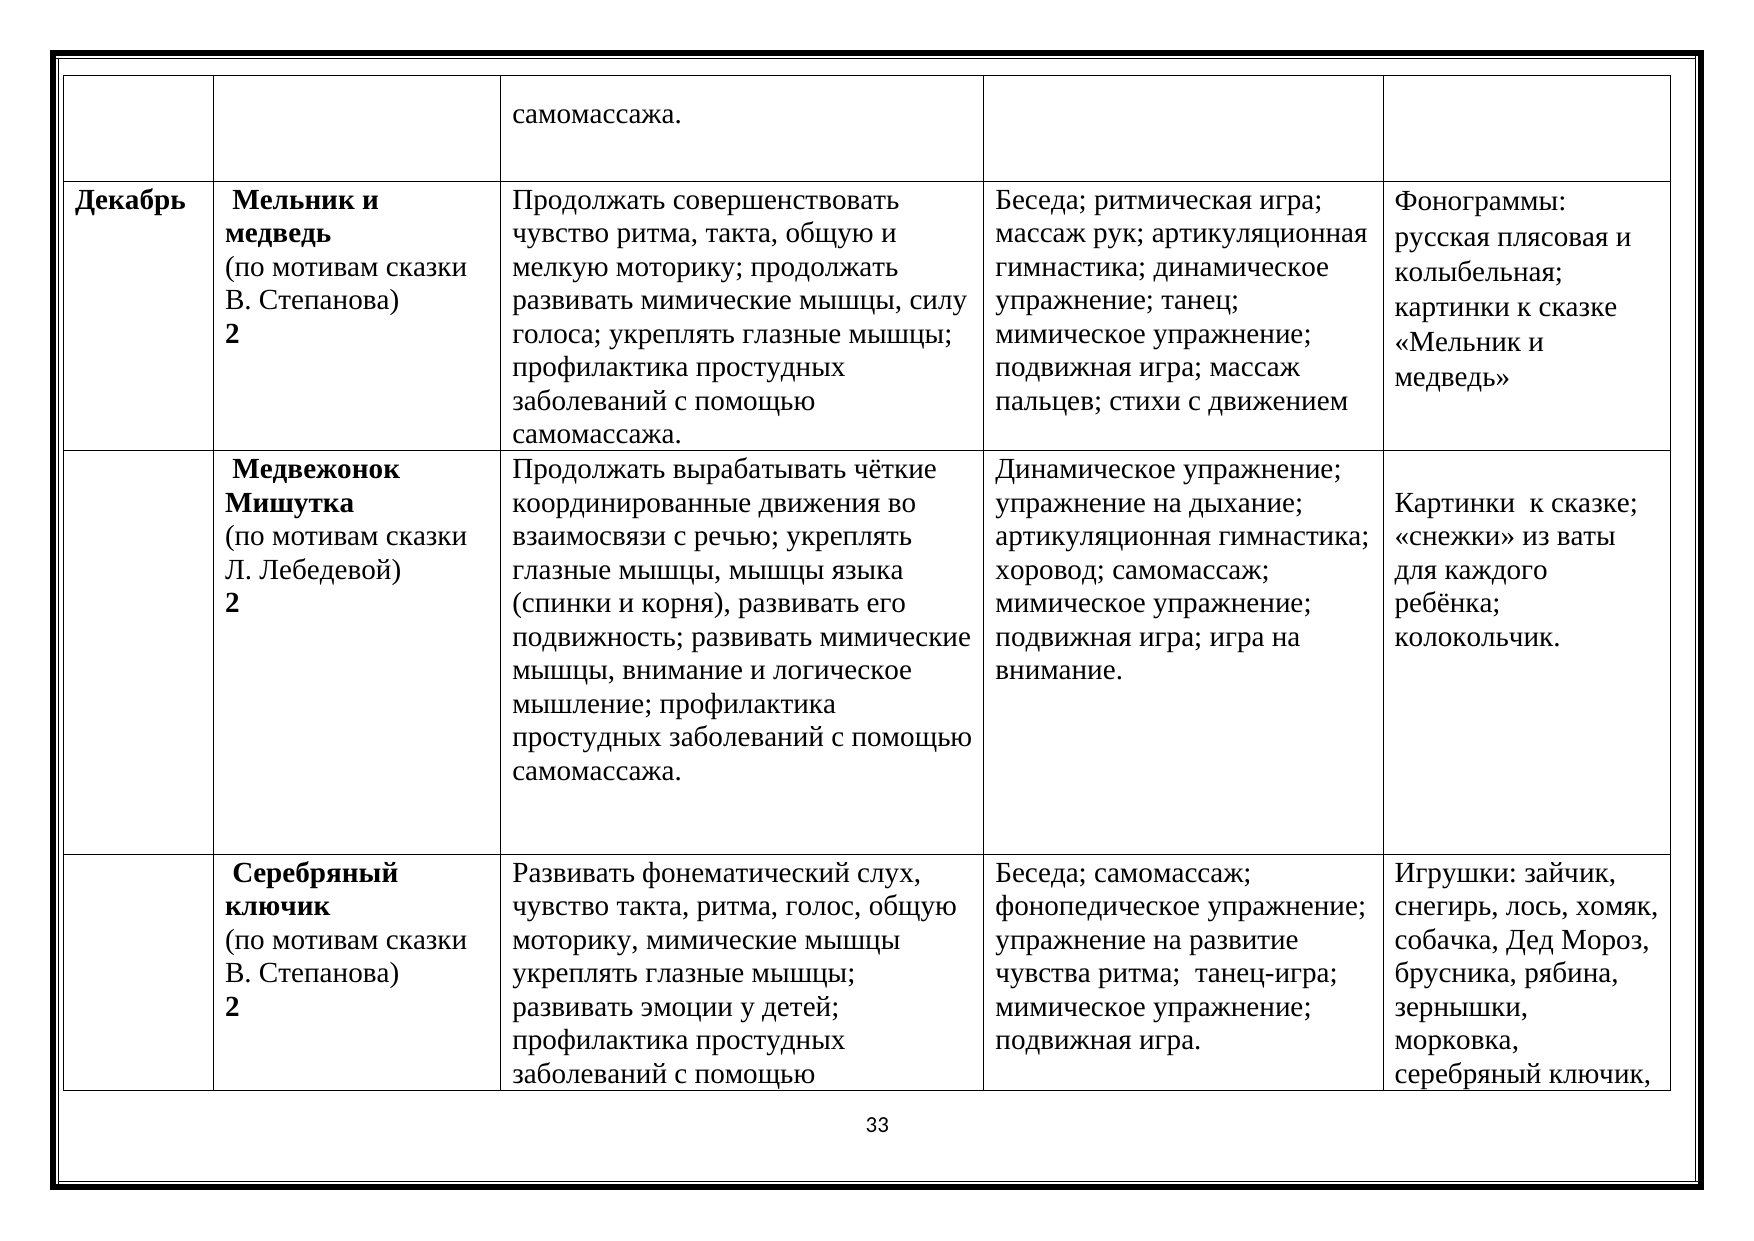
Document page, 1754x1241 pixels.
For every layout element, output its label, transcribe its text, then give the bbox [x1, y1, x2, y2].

table_cell Декабрь [64, 182, 213, 450]
table_cell [64, 855, 213, 1089]
table_cell Динамическое упражнение; упражнение на дыхание; артикуляционная гимнастика; хоровод; самомассаж; мимическое упражнение; подвижная игра; игра на внимание. [984, 451, 1383, 854]
table_cell Продолжать совершенствовать чувство ритма, такта, общую и мелкую моторику; продолжать развивать мимические мышцы, силу голоса; укреплять глазные мышцы; профилактика простудных заболеваний с помощью самомассажа. [501, 182, 983, 450]
table_cell Медвежонок Мишутка (по мотивам сказки Л. Лебедевой) 2 [214, 451, 500, 854]
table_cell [984, 76, 1383, 181]
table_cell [214, 76, 500, 181]
table_cell Продолжать вырабатывать чёткие координированные движения во взаимосвязи с речью; укреплять глазные мышцы, мышцы языка (спинки и корня), развивать его подвижность; развивать мимические мышцы, внимание и логическое мышление; профилактика простудных заболеваний с помощью самомассажа. [501, 451, 983, 854]
table_cell Беседа; ритмическая игра; массаж рук; артикуляционная гимнастика; динамическое упражнение; танец; мимическое упражнение; подвижная игра; массаж пальцев; стихи с движением [984, 182, 1383, 450]
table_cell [984, 855, 1383, 1089]
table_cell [501, 76, 983, 181]
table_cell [1384, 855, 1670, 1089]
table_cell Фонограммы: русская плясовая и колыбельная; картинки к сказке «Мельник и медведь» [1384, 182, 1670, 450]
table_cell [64, 451, 213, 854]
table_cell Мельник и медведь (по мотивам сказки В. Степанова) 2 [214, 182, 500, 450]
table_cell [501, 855, 983, 1089]
table_cell [64, 76, 213, 181]
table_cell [214, 855, 500, 1089]
table_cell Картинки к сказке; «снежки» из ваты для каждого ребёнка; колокольчик. [1384, 451, 1670, 854]
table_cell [1384, 76, 1670, 181]
